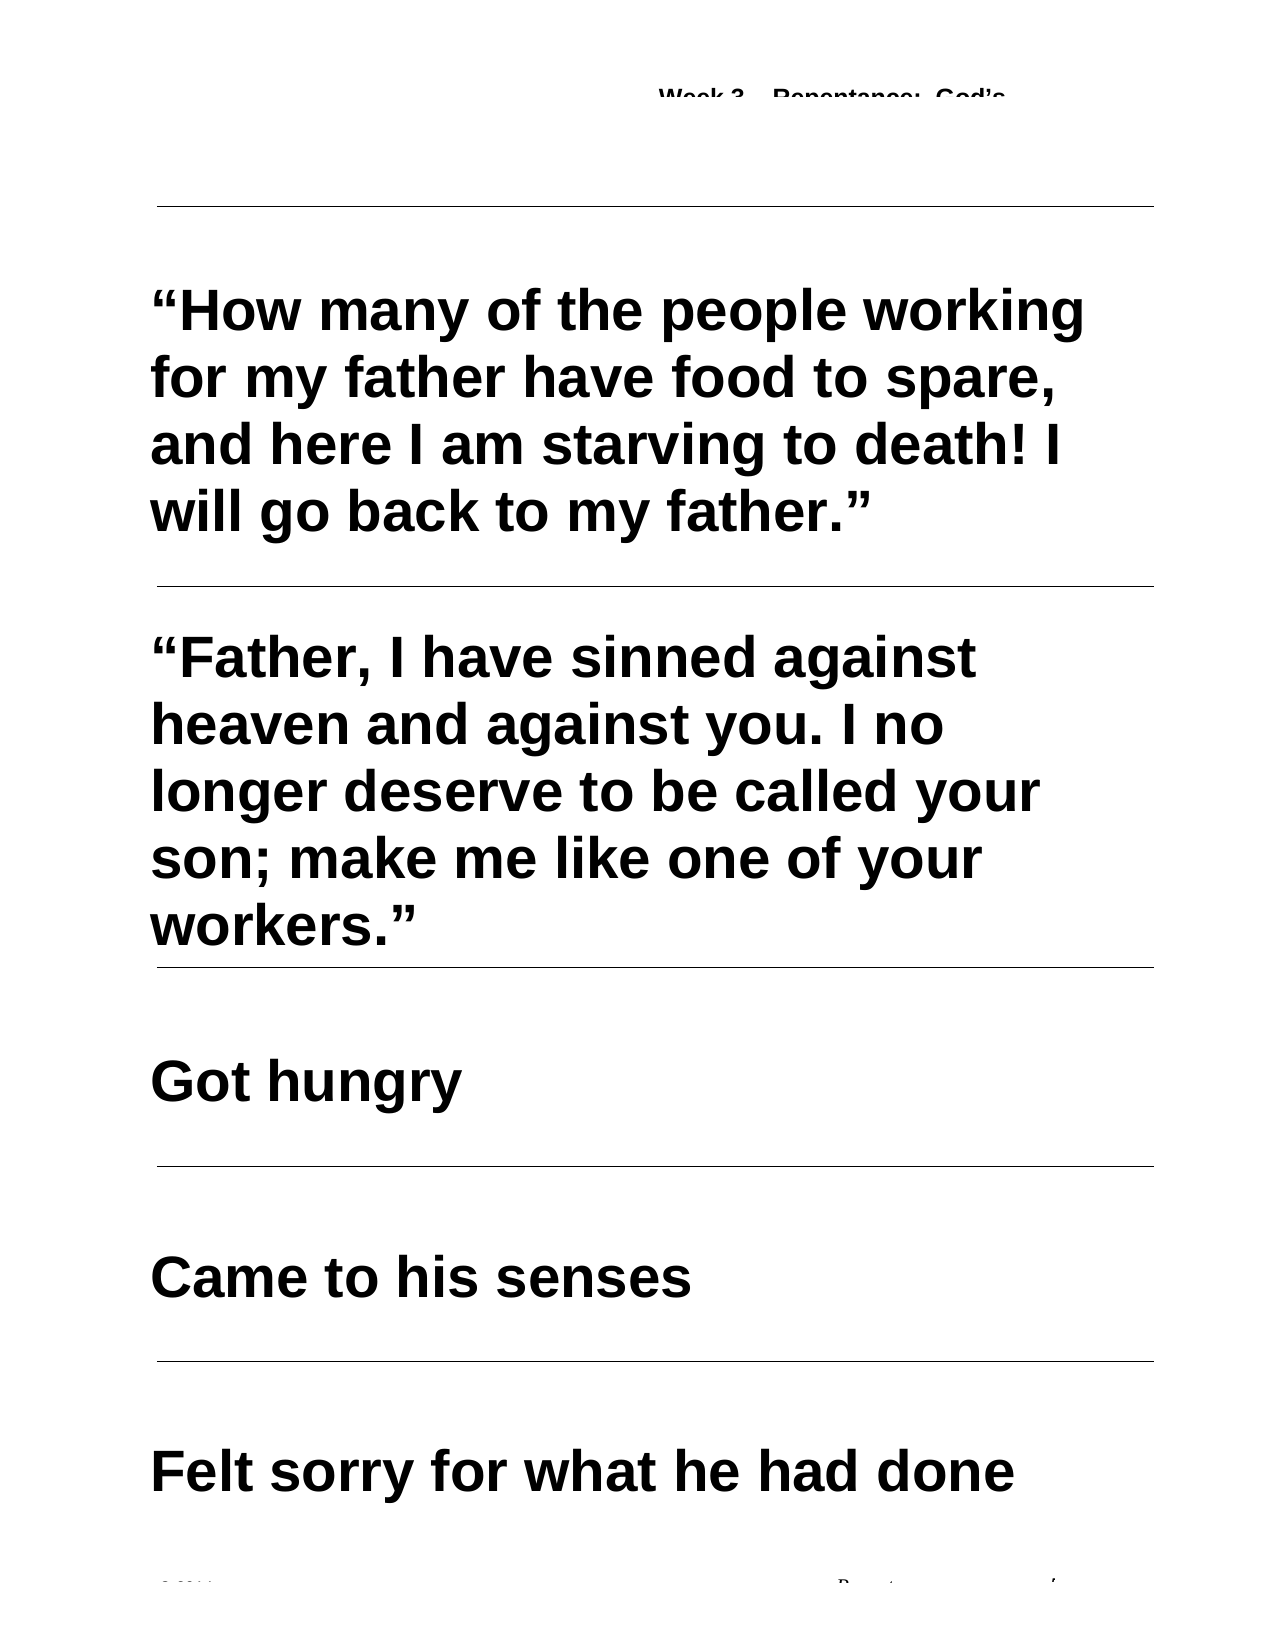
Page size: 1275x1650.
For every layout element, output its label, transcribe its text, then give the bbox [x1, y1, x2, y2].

text Came to his senses [150, 1243, 1148, 1310]
text Felt sorry for what he had done [150, 1437, 1148, 1504]
text Got hungry [150, 1046, 1148, 1113]
text “Father, I have sinned against heaven and against you. I no longer deserve to be called your son; make me like one of your workers.” [150, 622, 1067, 958]
text “How many of the people working for my father have food to spare, and here I am starving to death! I will go back to my father.” [150, 276, 1148, 544]
